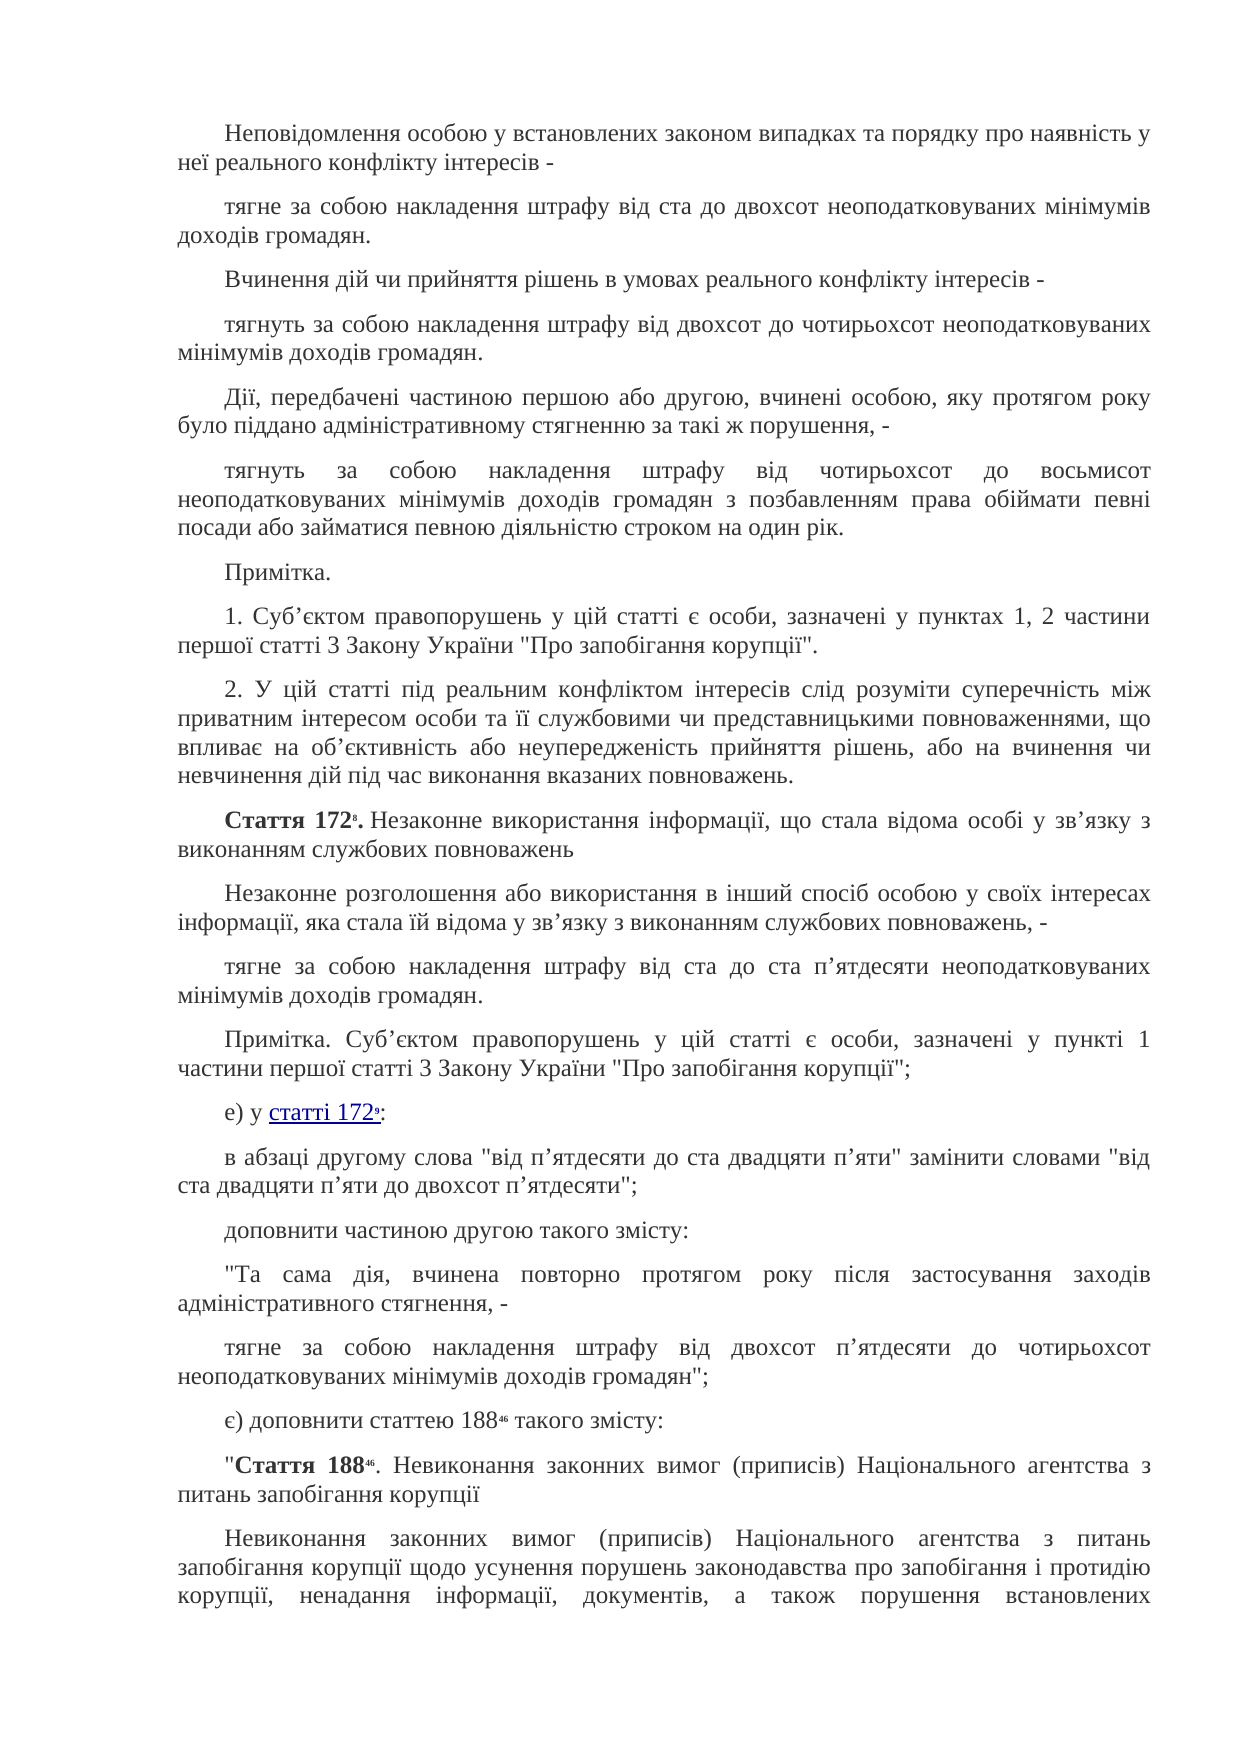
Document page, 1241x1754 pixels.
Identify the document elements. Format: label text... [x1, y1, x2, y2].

text Неповідомлення особою у встановлених законом випадках та порядку про наявність у неї реального конфлікту інтересів - [177, 118, 1152, 176]
text в абзаці другому слова "від п’ятдесяти до ста двадцяти п’яти" замінити словами "від ста двадцяти п’яти до двохсот п’ятдесяти"; [177, 1142, 1152, 1199]
text "Стаття 188-46. Невиконання законних вимог (приписів) Національного агентства з питань запобігання корупції [177, 1450, 1152, 1507]
text "Та сама дія, вчинена повторно протягом року після застосування заходів адміністративного стягнення, - [177, 1259, 1152, 1317]
text доповнити частиною другою такого змісту: [177, 1215, 1152, 1244]
text Дії, передбачені частиною першою або другою, вчинені особою, яку протягом року було піддано адміністративному стягненню за такі ж порушення, - [177, 382, 1152, 439]
text тягне за собою накладення штрафу від ста до ста п’ятдесяти неоподатковуваних мінімумів доходів громадян. [177, 951, 1152, 1009]
text Примітка. [177, 557, 1152, 586]
text є) доповнити статтею 188-46 такого змісту: [177, 1406, 1152, 1434]
text Примітка. Суб’єктом правопорушень у цій статті є особи, зазначені у пункті 1 частини першої статті 3 Закону України "Про запобігання корупції"; [177, 1024, 1152, 1082]
text 1. Суб’єктом правопорушень у цій статті є особи, зазначені у пунктах 1, 2 частини першої статті 3 Закону України "Про запобігання корупції". [177, 601, 1152, 659]
text е) у статті 172-9: [177, 1097, 1152, 1126]
text Вчинення дій чи прийняття рішень в умовах реального конфлікту інтересів - [177, 264, 1152, 293]
text тягне за собою накладення штрафу від ста до двохсот неоподатковуваних мінімумів доходів громадян. [177, 191, 1152, 249]
text Стаття 172-8. Незаконне використання інформації, що стала відома особі у зв’язку з виконанням службових повноважень [177, 805, 1152, 862]
text 2. У цій статті під реальним конфліктом інтересів слід розуміти суперечність між приватним інтересом особи та її службовими чи представницькими повноваженнями, що впливає на об’єктивність або неупередженість прийняття рішень, або на вчинення чи невчинення дій під час виконання вказаних повноважень. [177, 674, 1152, 789]
text тягне за собою накладення штрафу від двохсот п’ятдесяти до чотирьохсот неоподатковуваних мінімумів доходів громадян"; [177, 1332, 1152, 1390]
text тягнуть за собою накладення штрафу від двохсот до чотирьохсот неоподатковуваних мінімумів доходів громадян. [177, 309, 1152, 366]
text Незаконне розголошення або використання в інший спосіб особою у своїх інтересах інформації, яка стала їй відома у зв’язку з виконанням службових повноважень, - [177, 878, 1152, 936]
text тягнуть за собою накладення штрафу від чотирьохсот до восьмисот неоподатковуваних мінімумів доходів громадян з позбавленням права обіймати певні посади або займатися певною діяльністю строком на один рік. [177, 455, 1152, 541]
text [177, 1523, 1152, 1609]
